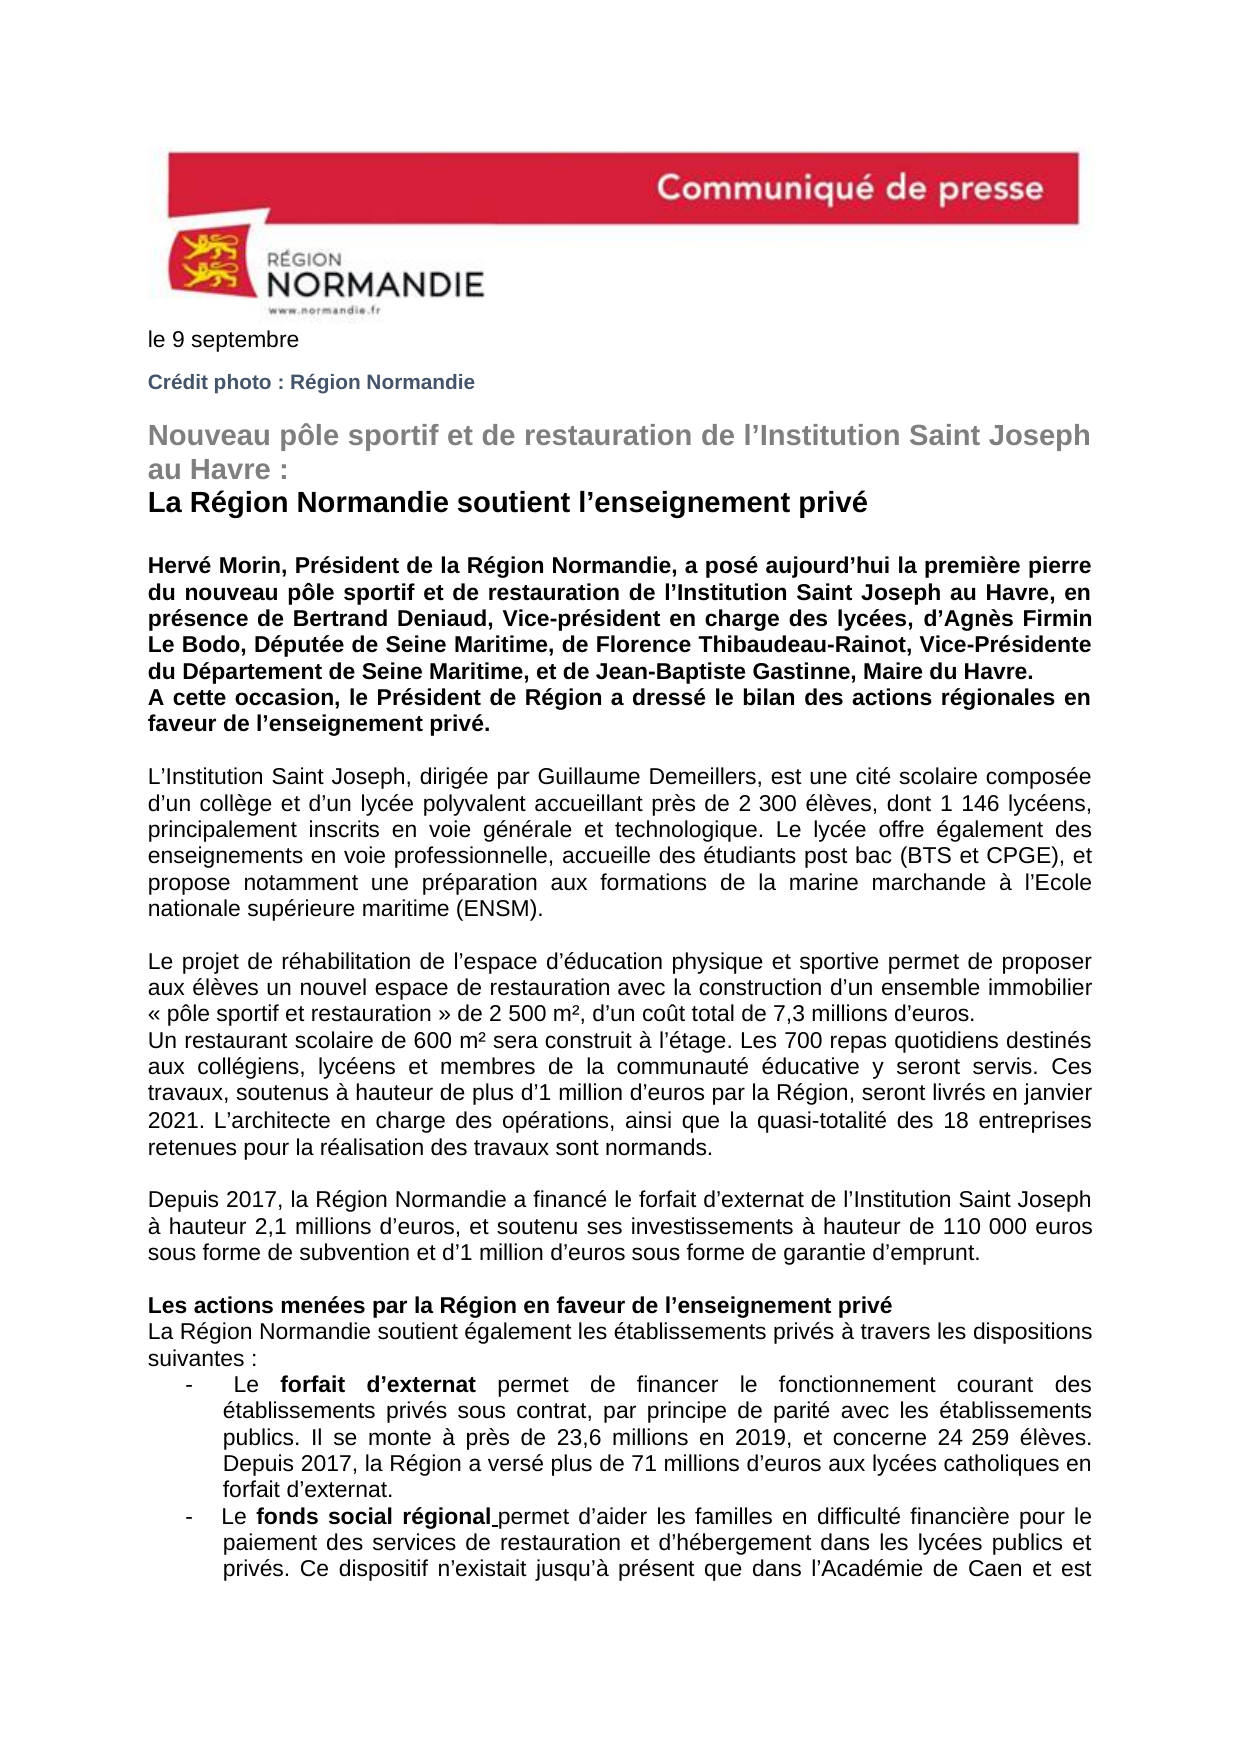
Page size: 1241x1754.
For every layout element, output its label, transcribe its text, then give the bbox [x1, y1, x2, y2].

text Les actions menées par la Région en faveur de l’enseignement privé [148, 1292, 1093, 1318]
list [185, 1503, 1093, 1582]
text Nouveau pôle sportif et de restauration de l’Institution Saint Joseph au Havre : [148, 418, 1093, 485]
text Hervé Morin, Président de la Région Normandie, a posé aujourd’hui la première pierre du nouveau pôle sportif et de restauration de l’Institution Saint Joseph au Havre, en présence de Bertrand Deniaud, Vice-président en charge des lycées, d’Agnès Firmin Le Bodo, Députée de Seine Maritime, de Florence Thibaudeau-Rainot, Vice-Présidente du Département de Seine Maritime, et de Jean-Baptiste Gastinne, Maire du Havre. [148, 552, 1093, 684]
text Le projet de réhabilitation de l’espace d’éducation physique et sportive permet de proposer aux élèves un nouvel espace de restauration avec la construction d’un ensemble immobilier « pôle sportif et restauration » de 2 500 m², d’un coût total de 7,3 millions d’euros. [148, 948, 1093, 1027]
text La Région Normandie soutient également les établissements privés à travers les dispositions suivantes : [148, 1318, 1093, 1371]
text A cette occasion, le Président de Région a dressé le bilan des actions régionales en faveur de l’enseignement privé. [148, 684, 1093, 737]
text La Région Normandie soutient l’enseignement privé [148, 485, 1093, 519]
list - Le forfait d’externat permet de financer le fonctionnement courant des établissements privés sous contrat, par principe de parité avec les établissements publics. Il se monte à près de 23,6 millions en 2019, et concerne 24 259 élèves. Depuis 2017, la Région a versé plus de 71 millions d’euros aux lycées catholiques en forfait d’externat. [185, 1371, 1093, 1503]
text Crédit photo : Région Normandie [148, 370, 1093, 394]
text Un restaurant scolaire de 600 m² sera construit à l’étage. Les 700 repas quotidiens destinés aux collégiens, lycéens et membres de la communauté éducative y seront servis. Ces travaux, soutenus à hauteur de plus d’1 million d’euros par la Région, seront livrés en janvier 2021. L’architecte en charge des opérations, ainsi que la quasi-totalité des 18 entreprises retenues pour la réalisation des travaux sont normands. [148, 1027, 1093, 1160]
text le 9 septembre [148, 325, 1093, 352]
text Depuis 2017, la Région Normandie a financé le forfait d’externat de l’Institution Saint Joseph à hauteur 2,1 millions d’euros, et soutenu ses investissements à hauteur de 110 000 euros sous forme de subvention et d’1 million d’euros sous forme de garantie d’emprunt. [148, 1186, 1093, 1266]
text L’Institution Saint Joseph, dirigée par Guillaume Demeillers, est une cité scolaire composée d’un collège et d’un lycée polyvalent accueillant près de 2 300 élèves, dont 1 146 lycéens, principalement inscrits en voie générale et technologique. Le lycée offre également des enseignements en voie professionnelle, accueille des étudiants post bac (BTS et CPGE), et propose notamment une préparation aux formations de la marine marchande à l’Ecole nationale supérieure maritime (ENSM). [148, 763, 1093, 921]
picture [147, 147, 1094, 325]
